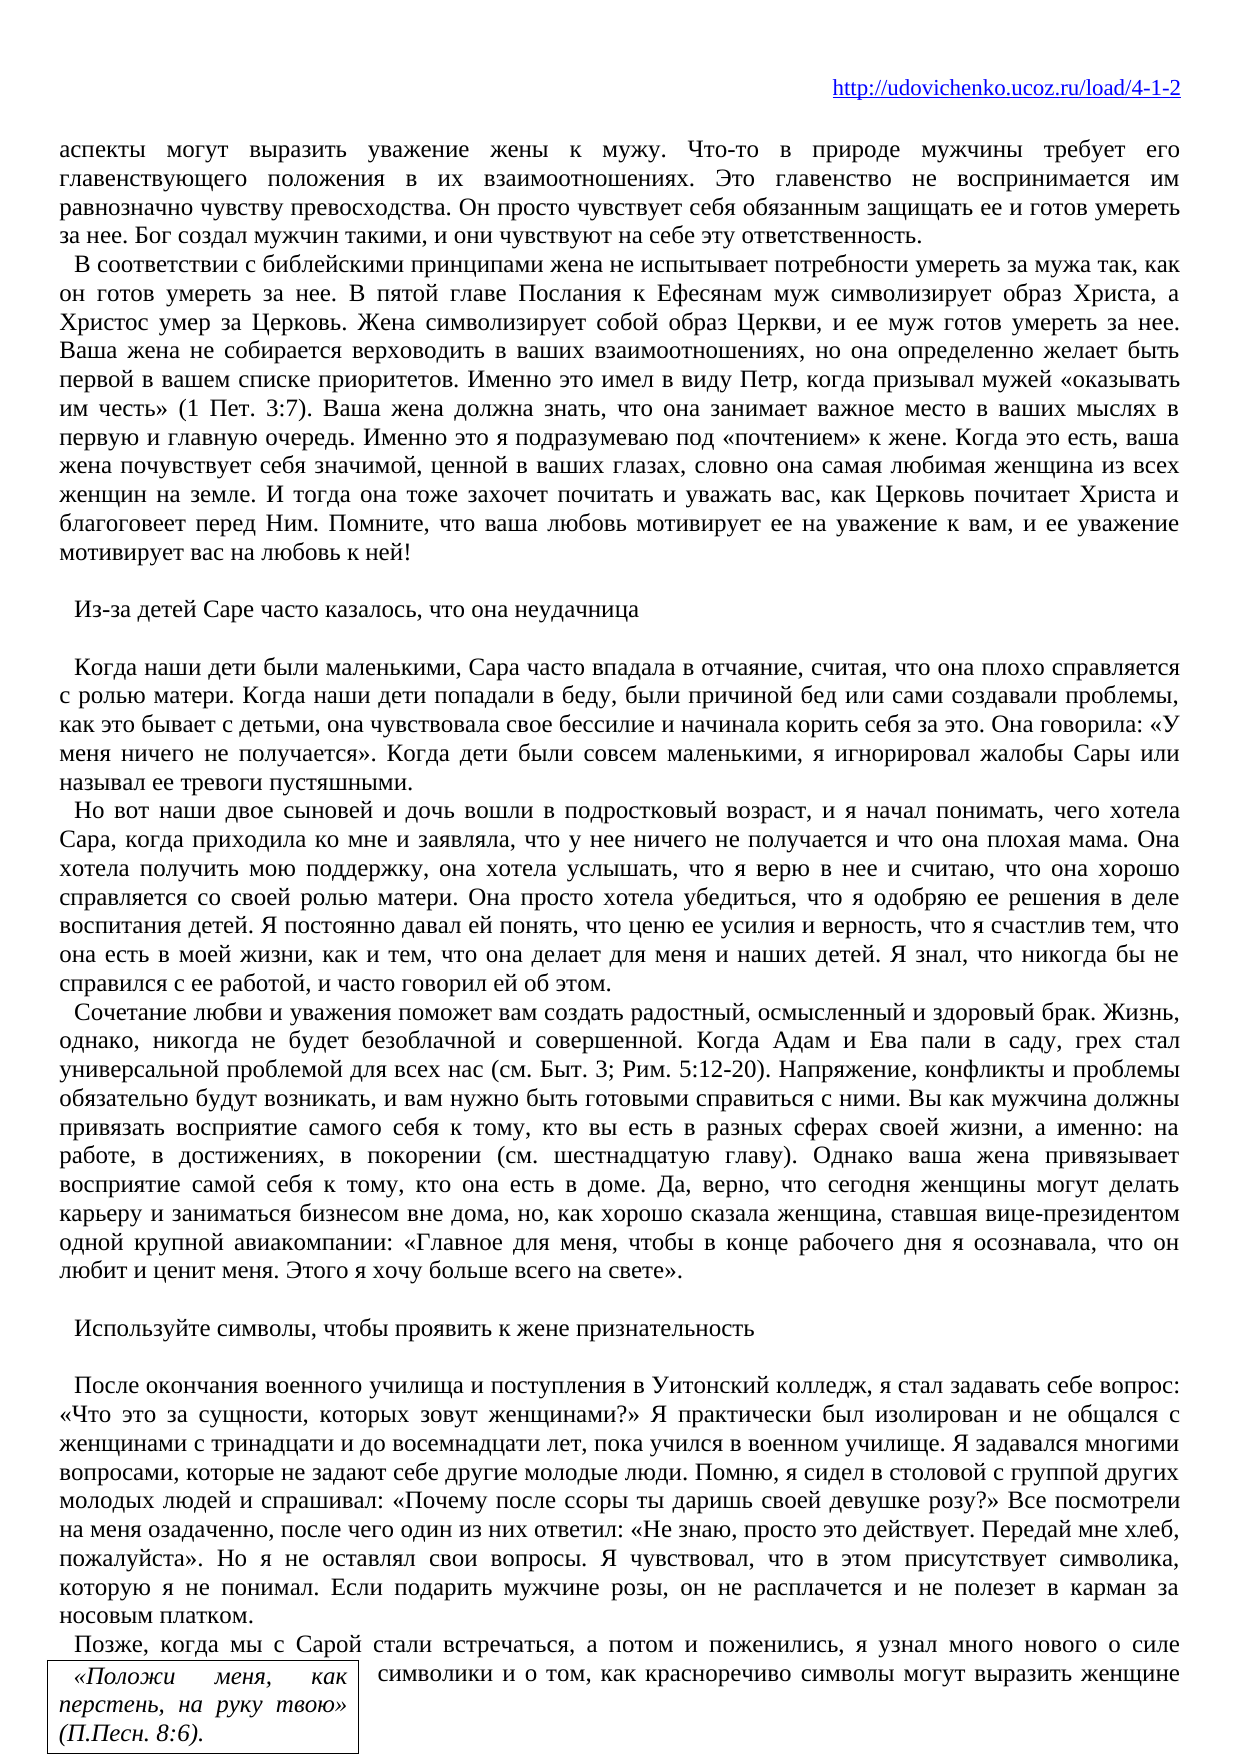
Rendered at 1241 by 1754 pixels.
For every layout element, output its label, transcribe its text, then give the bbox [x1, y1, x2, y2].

text Из-за детей Саре часто казалось, что она неудачница [59, 594, 1181, 623]
text Сочетание любви и уважения поможет вам создать радостный, осмысленный и здоровый брак. Жизнь, однако, никогда не будет безоблачной и совершенной. Когда Адам и Ева пали в саду, грех стал универсальной проблемой для всех нас (см. Быт. 3; Рим. 5:12-20). Напряжение, конфликты и проблемы обязательно будут возникать, и вам нужно быть готовыми справиться с ними. Вы как мужчина должны привязать восприятие самого себя к тому, кто вы есть в разных сферах своей жизни, а именно: на работе, в достижениях, в покорении (см. шестнадцатую главу). Однако ваша жена привязывает восприятие самой себя к тому, кто она есть в доме. Да, верно, что сегодня женщины могут делать карьеру и заниматься бизнесом вне дома, но, как хорошо сказала женщина, ставшая вице-президентом одной крупной авиакомпании: «Главное для меня, чтобы в конце рабочего дня я осознавала, что он любит и ценит меня. Этого я хочу больше всего на свете». [59, 997, 1181, 1284]
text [59, 134, 1181, 249]
text После окончания военного училища и поступления в Уитонский колледж, я стал задавать себе вопрос: «Что это за сущности, которых зовут женщинами?» Я практически был изолирован и не общался с женщинами с тринадцати и до восемнадцати лет, пока учился в военном училище. Я задавался многими вопросами, которые не задают себе другие молодые люди. Помню, я сидел в столовой с группой других молодых людей и спрашивал: «Почему после ссоры ты даришь своей девушке розу?» Все посмотрели на меня озадаченно, после чего один из них ответил: «Не знаю, просто это действует. Передай мне хлеб, пожалуйста». Но я не оставлял свои вопросы. Я чувствовал, что в этом присутствует символика, которую я не понимал. Если подарить мужчине розы, он не расплачется и не полезет в карман за носовым платком. [59, 1371, 1181, 1629]
text В соответствии с библейскими принципами жена не испытывает потребности умереть за мужа так, как он готов умереть за нее. В пятой главе Послания к Ефесянам муж символизирует образ Христа, а Христос умер за Церковь. Жена символизирует собой образ Церкви, и ее муж готов умереть за нее. Ваша жена не собирается верховодить в ваших взаимоотношениях, но она определенно желает быть первой в вашем списке приоритетов. Именно это имел в виду Петр, когда призывал мужей «оказывать им честь» (1 Пет. 3:7). Ваша жена должна знать, что она занимает важное место в ваших мыслях в первую и главную очередь. Именно это я подразумеваю под «почтением» к жене. Когда это есть, ваша жена почувствует себя значимой, ценной в ваших глазах, словно она самая любимая женщина из всех женщин на земле. И тогда она тоже захочет почитать и уважать вас, как Церковь почитает Христа и благоговеет перед Ним. Помните, что ваша любовь мотивирует ее на уважение к вам, и ее уважение мотивирует вас на любовь к ней! [59, 249, 1181, 566]
text Когда наши дети были маленькими, Сара часто впадала в отчаяние, считая, что она плохо справляется с ролью матери. Когда наши дети попадали в беду, были причиной бед или сами создавали проблемы, как это бывает с детьми, она чувствовала свое бессилие и начинала корить себя за это. Она говорила: «У меня ничего не получается». Когда дети были совсем маленькими, я игнорировал жалобы Сары или называл ее тревоги пустяшными. [59, 652, 1181, 796]
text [59, 1629, 1181, 1687]
text Но вот наши двое сыновей и дочь вошли в подростковый возраст, и я начал понимать, чего хотела Сара, когда приходила ко мне и заявляла, что у нее ничего не получается и что она плохая мама. Она хотела получить мою поддержку, она хотела услышать, что я верю в нее и считаю, что она хорошо справляется со своей ролью матери. Она просто хотела убедиться, что я одобряю ее решения в деле воспитания детей. Я постоянно давал ей понять, что ценю ее усилия и верность, что я счастлив тем, что она есть в моей жизни, как и тем, что она делает для меня и наших детей. Я знал, что никогда бы не справился с ее работой, и часто говорил ей об этом. [59, 796, 1181, 997]
table_header «Положи меня, как перстень, на руку твою» (П.Песн. 8:6). [48, 1661, 358, 1753]
text Используйте символы, чтобы проявить к жене признательность [59, 1313, 1181, 1342]
